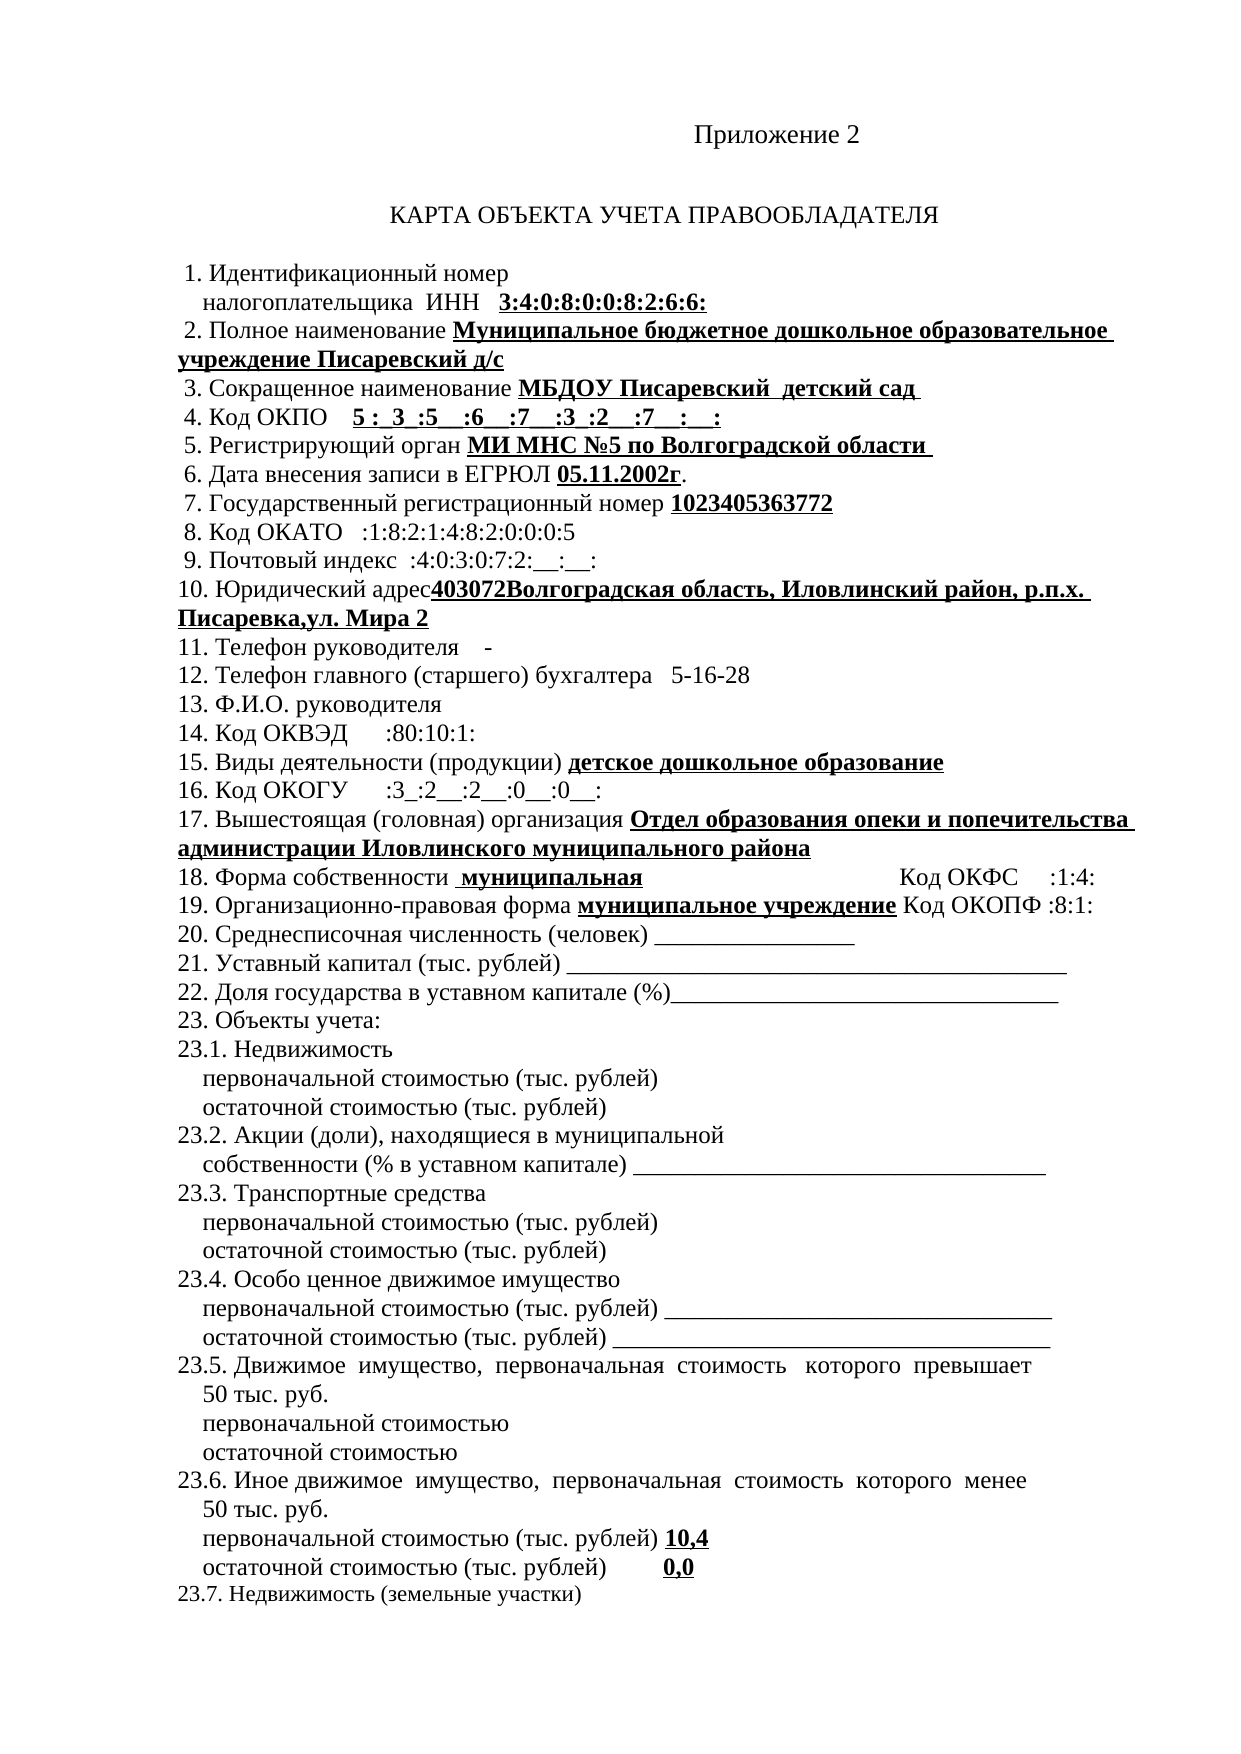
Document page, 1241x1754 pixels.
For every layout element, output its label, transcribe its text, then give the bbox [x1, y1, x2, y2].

text 23. Объекты учета: [177, 1005, 1152, 1034]
text 7. Государственный регистрационный номер 1023405363772 [177, 488, 1152, 517]
text 23.2. Акции (доли), находящиеся в муниципальной [177, 1120, 1152, 1149]
text КАРТА ОБЪЕКТА УЧЕТА ПРАВООБЛАДАТЕЛЯ [177, 200, 1152, 229]
text 14. Код ОКВЭД :80:10:1: [177, 718, 1152, 747]
text остаточной стоимостью (тыс. рублей) [177, 1235, 1152, 1264]
text налогоплательщика ИНН 3:4:0:8:0:0:8:2:6:6: [177, 287, 1152, 315]
text остаточной стоимостью [177, 1437, 1152, 1465]
text первоначальной стоимостью (тыс. рублей) [177, 1207, 1152, 1235]
text остаточной стоимостью (тыс. рублей) 0,0 [177, 1552, 1152, 1580]
text 1. Идентификационный номер [177, 258, 1152, 287]
text остаточной стоимостью (тыс. рублей) [177, 1092, 1152, 1120]
text 5. Регистрирующий орган МИ МНС №5 по Волгоградской области [177, 430, 1152, 459]
text 11. Телефон руководителя - [177, 632, 1152, 660]
text 12. Телефон главного (старшего) бухгалтера 5-16-28 [177, 660, 1152, 689]
text 17. Вышестоящая (головная) организация Отдел образования опеки и попечительства администрации Иловлинского муниципального района [177, 804, 1152, 862]
text 8. Код ОКАТО :1:8:2:1:4:8:2:0:0:0:5 [177, 517, 1152, 545]
text 23.5. Движимое имущество, первоначальная стоимость которого превышает [177, 1350, 1152, 1379]
text 23.1. Недвижимость [177, 1034, 1152, 1063]
text первоначальной стоимостью (тыс. рублей) [177, 1063, 1152, 1092]
text первоначальной стоимостью (тыс. рублей) 10,4 [177, 1523, 1152, 1552]
text 13. Ф.И.О. руководителя [177, 689, 1152, 718]
text остаточной стоимостью (тыс. рублей) ___________________________________ [177, 1322, 1152, 1350]
text 18. Форма собственности муниципальная Код ОКФС :1:4: [177, 862, 1152, 890]
text 19. Организационно-правовая форма муниципальное учреждение Код ОКОПФ :8:1: [177, 890, 1152, 919]
text Приложение 2 [619, 118, 1152, 149]
text 23.6. Иное движимое имущество, первоначальная стоимость которого менее [177, 1465, 1152, 1494]
text 21. Уставный капитал (тыс. рублей) ________________________________________ [177, 948, 1152, 977]
text первоначальной стоимостью (тыс. рублей) _______________________________ [177, 1293, 1152, 1322]
text 2. Полное наименование Муниципальное бюджетное дошкольное образовательное учреждение Писаревский д/с [177, 315, 1152, 373]
text 23.7. Недвижимость (земельные участки) [177, 1580, 1152, 1607]
text 3. Сокращенное наименование МБДОУ Писаревский детский сад [177, 373, 1152, 402]
text 16. Код ОКОГУ :3_:2__:2__:0__:0__: [177, 775, 1152, 804]
text 23.3. Транспортные средства [177, 1178, 1152, 1207]
text 9. Почтовый индекс :4:0:3:0:7:2:__:__: [177, 545, 1152, 574]
text первоначальной стоимостью [177, 1408, 1152, 1437]
text 22. Доля государства в уставном капитале (%)_______________________________ [177, 977, 1152, 1005]
text 6. Дата внесения записи в ЕГРЮЛ 05.11.2002г. [177, 459, 1152, 488]
text собственности (% в уставном капитале) _________________________________ [177, 1149, 1152, 1178]
text 50 тыс. руб. [177, 1494, 1152, 1523]
text 23.4. Особо ценное движимое имущество [177, 1264, 1152, 1293]
text 4. Код ОКПО 5 :_3_:5__:6__:7__:3_:2__:7__:__: [177, 402, 1152, 430]
text 20. Среднесписочная численность (человек) ________________ [177, 919, 1152, 948]
text 10. Юридический адрес403072Волгоградская область, Иловлинский район, р.п.х. Писаревка,ул. Мира 2 [177, 574, 1152, 632]
text 15. Виды деятельности (продукции) детское дошкольное образование [177, 747, 1152, 775]
text 50 тыс. руб. [177, 1379, 1152, 1408]
